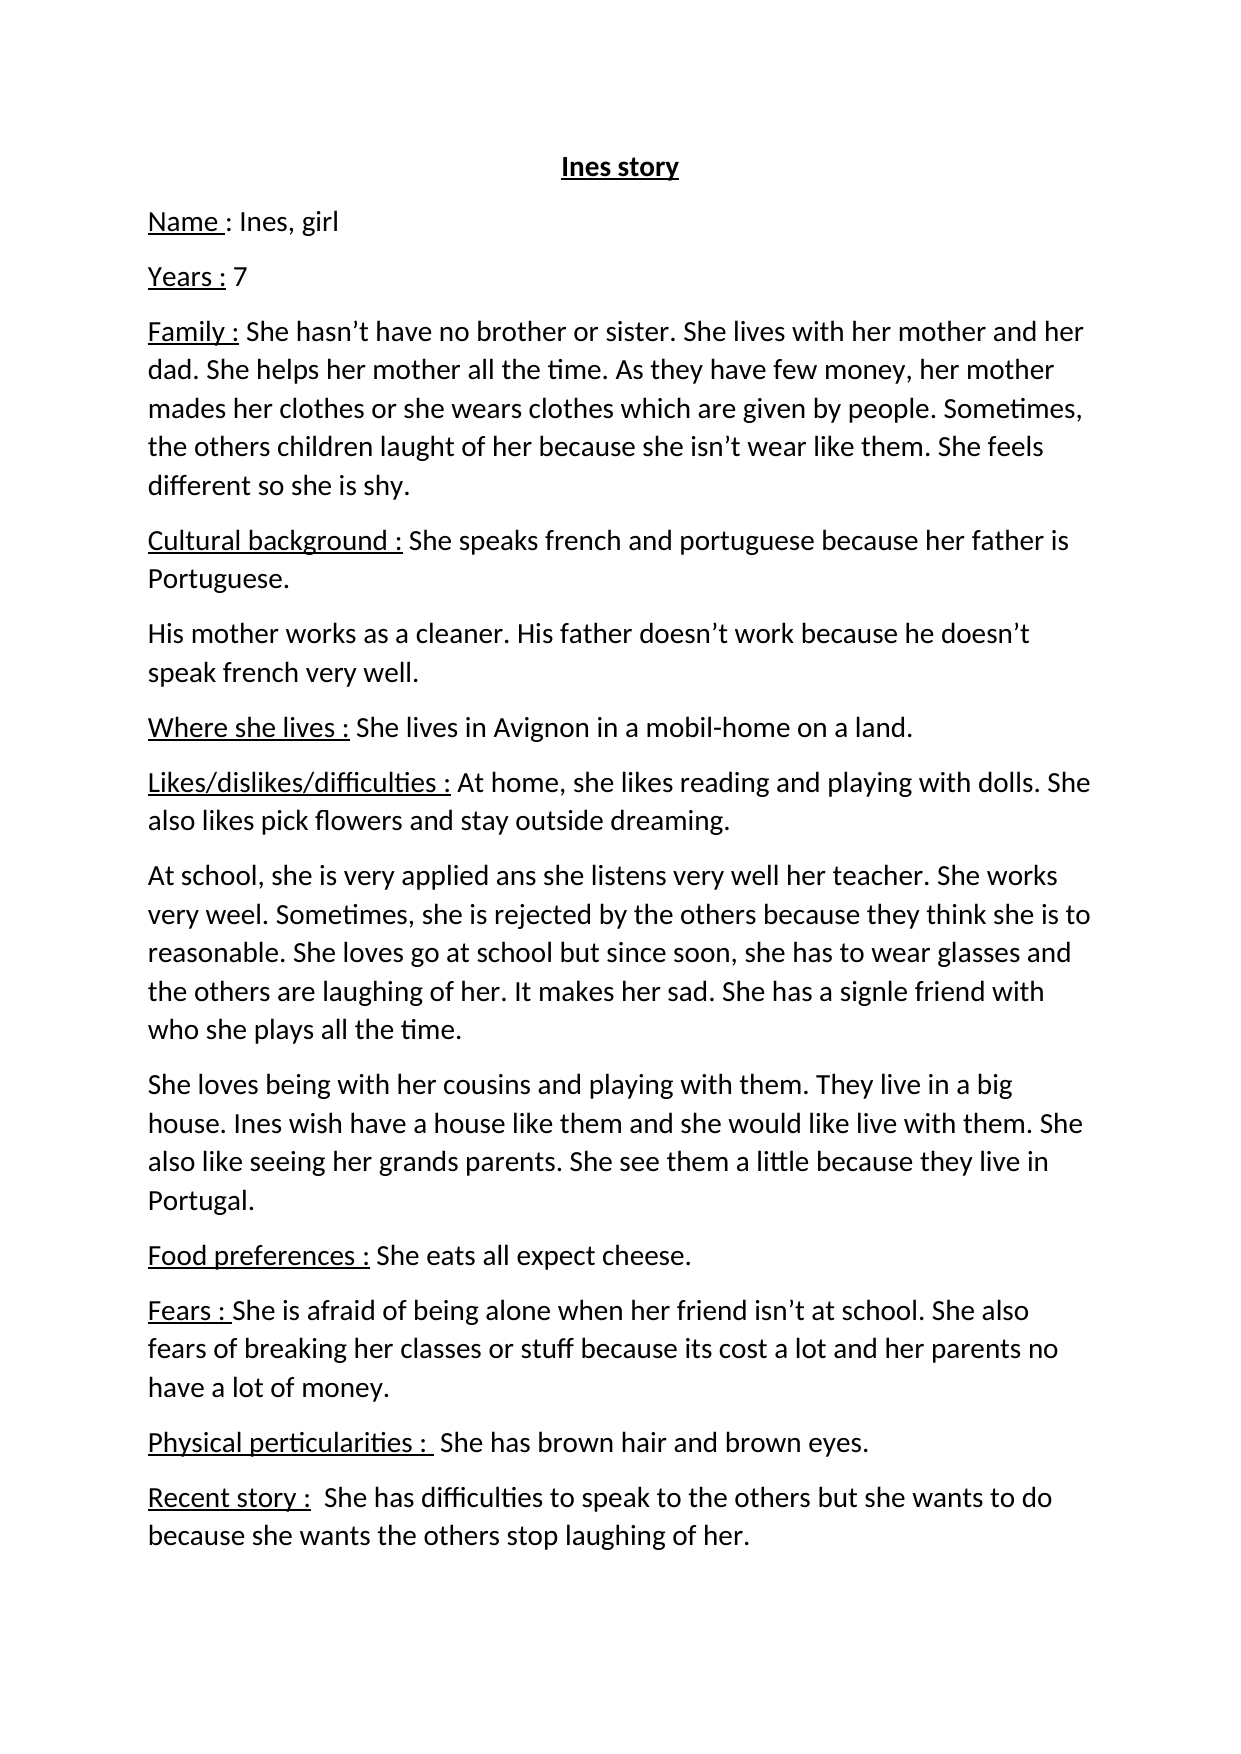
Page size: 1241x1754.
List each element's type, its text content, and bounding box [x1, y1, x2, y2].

text Ines story [148, 148, 1093, 183]
text She loves being with her cousins and playing with them. They live in a big house. Ines wish have a house like them and she would like live with them. She also like seeing her grands parents. She see them a little because they live in Portugal. [148, 1066, 1093, 1217]
text Recent story : She has difficulties to speak to the others but she wants to do because she wants the others stop laughing of her. [148, 1479, 1093, 1553]
text Family : She hasn’t have no brother or sister. She lives with her mother and her dad. She helps her mother all the time. As they have few money, her mother mades her clothes or she wears clothes which are given by people. Sometimes, the others children laught of her because she isn’t wear like them. She feels different so she is shy. [148, 313, 1093, 502]
text Likes/dislikes/difficulties : At home, she likes reading and playing with dolls. She also likes pick flowers and stay outside dreaming. [148, 764, 1093, 838]
text At school, she is very applied ans she listens very well her teacher. She works very weel. Sometimes, she is rejected by the others because they think she is to reasonable. She loves go at school but since soon, she has to wear glasses and the others are laughing of her. It makes her sad. She has a signle friend with who she plays all the time. [148, 857, 1093, 1047]
text His mother works as a cleaner. His father doesn’t work because he doesn’t speak french very well. [148, 615, 1093, 689]
text Fears : She is afraid of being alone when her friend isn’t at school. She also fears of breaking her classes or stuff because its cost a lot and her parents no have a lot of money. [148, 1292, 1093, 1404]
text Food preferences : She eats all expect cheese. [148, 1237, 1093, 1272]
text Physical perticularities : She has brown hair and brown eyes. [148, 1424, 1093, 1459]
text Years : 7 [148, 258, 1093, 293]
text Name : Ines, girl [148, 203, 1093, 238]
text Cultural background : She speaks french and portuguese because her father is Portuguese. [148, 522, 1093, 596]
text Where she lives : She lives in Avignon in a mobil-home on a land. [148, 709, 1093, 744]
